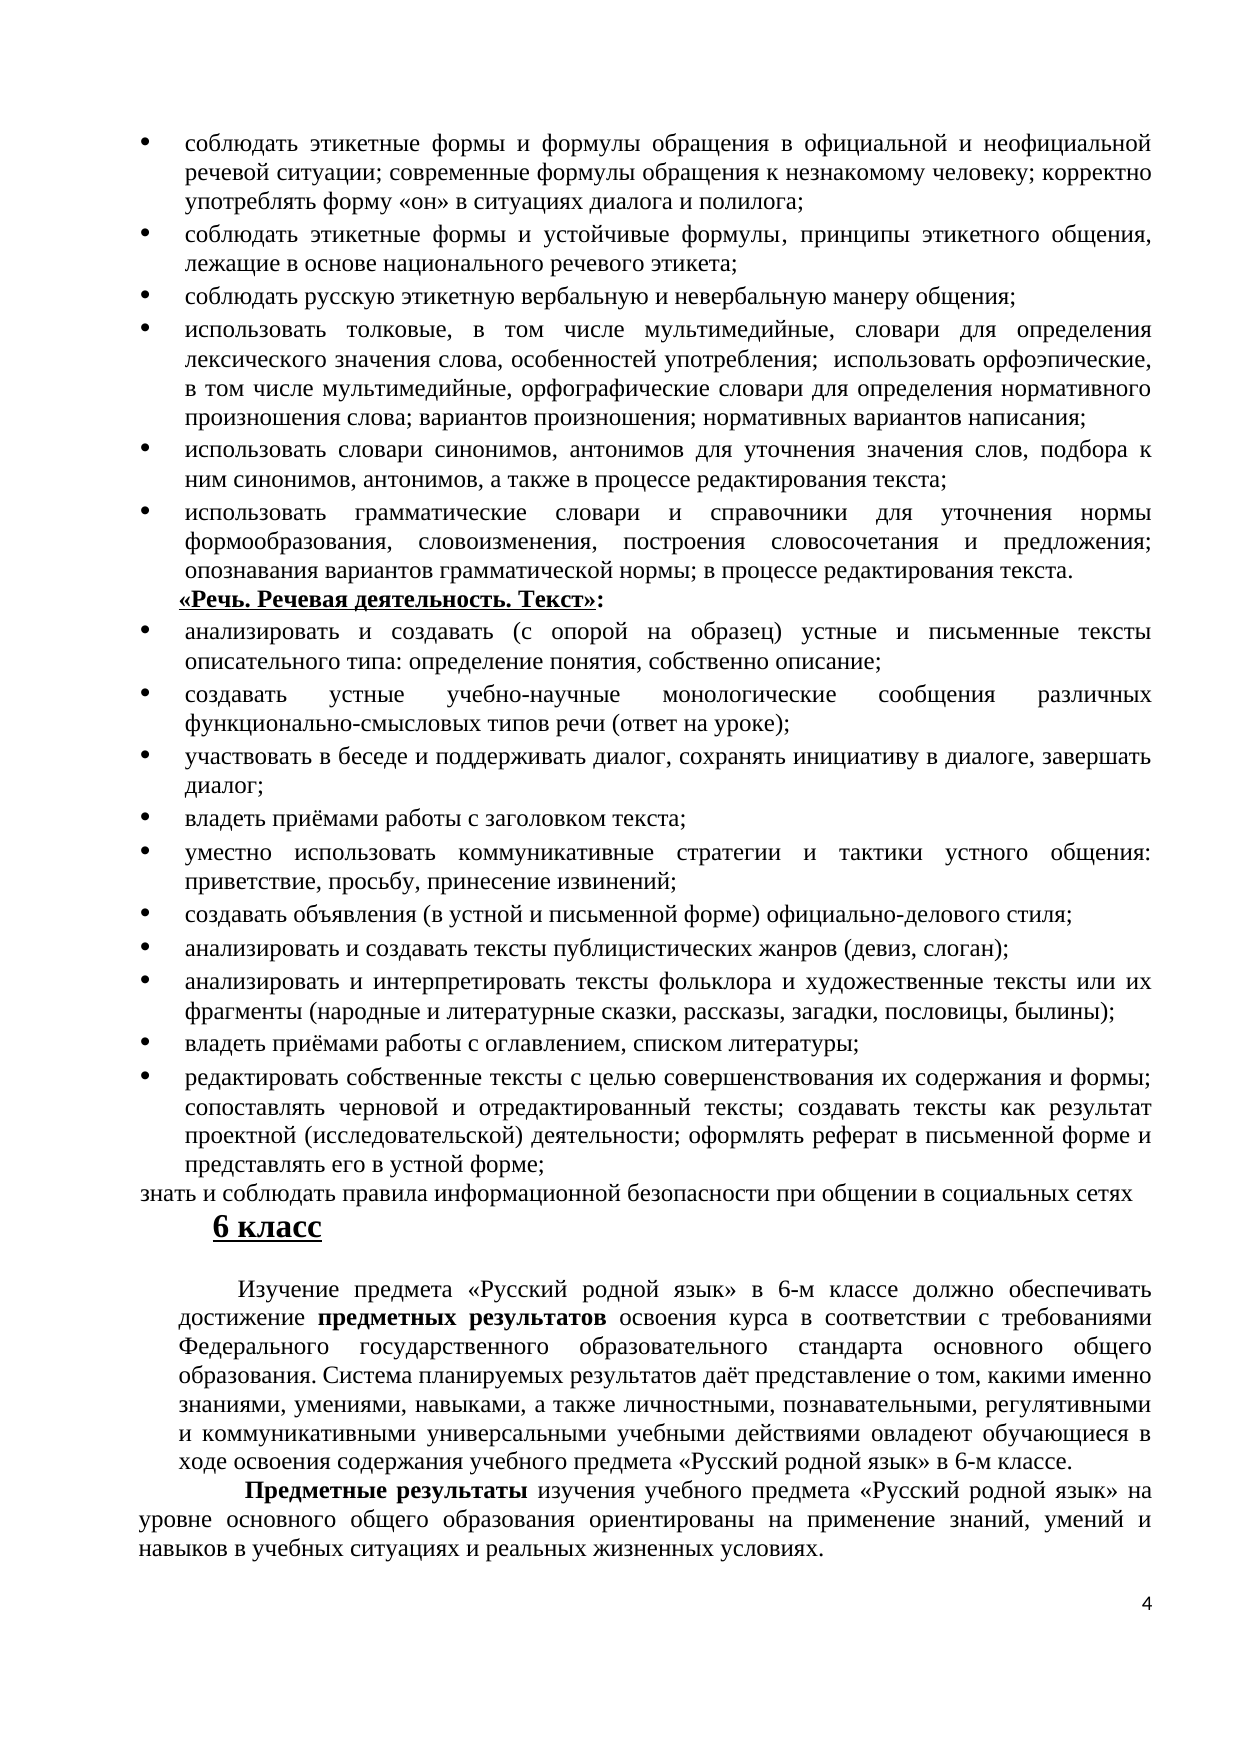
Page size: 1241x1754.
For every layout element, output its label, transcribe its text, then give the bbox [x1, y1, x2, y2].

list анализировать и интерпретировать тексты фольклора и художественные тексты или их фрагменты (народные и литературные сказки, рассказы, загадки, пословицы, былины); [140, 962, 1152, 1024]
subtitle 6 класс [212, 1207, 1152, 1245]
list создавать устные учебно-научные монологические сообщения различных функционально-смысловых типов речи (ответ на уроке); [140, 675, 1152, 737]
text Изучение предмета «Русский родной язык» в 6-м классе должно обеспечивать достижение предметных результатов освоения курса в соответствии с требованиями Федерального государственного образовательного стандарта основного общего образования. Система планируемых результатов даёт представление о том, какими именно знаниями, умениями, навыками, а также личностными, познавательными, регулятивными и коммуникативными универсальными учебными действиями овладеют обучающиеся в ходе освоения содержания учебного предмета «Русский родной язык» в 6-м классе. [178, 1274, 1152, 1475]
list владеть приёмами работы с оглавлением, списком литературы; [140, 1024, 1152, 1058]
list соблюдать этикетные формы и устойчивые формулы‚ принципы этикетного общения, лежащие в основе национального речевого этикета; [140, 215, 1152, 277]
list уместно использовать коммуникативные стратегии и тактики устного общения: приветствие, просьбу, принесение извинений; [140, 833, 1152, 895]
list соблюдать русскую этикетную вербальную и невербальную манеру общения; [140, 277, 1152, 311]
list использовать грамматические словари и справочники для уточнения нормы формообразования, словоизменения, построения словосочетания и предложения; опознавания вариантов грамматической нормы; в процессе редактирования текста. [140, 493, 1152, 584]
list анализировать и создавать (с опорой на образец) устные и письменные тексты описательного типа: определение понятия, собственно описание; [140, 612, 1152, 675]
list соблюдать этикетные формы и формулы обращения в официальной и неофициальной речевой ситуации; современные формулы обращения к незнакомому человеку; корректно употреблять форму «он» в ситуациях диалога и полилога; [140, 124, 1152, 215]
list анализировать и создавать тексты публицистических жанров (девиз, слоган); [140, 929, 1152, 962]
list редактировать собственные тексты с целью совершенствования их содержания и формы; сопоставлять черновой и отредактированный тексты; создавать тексты как результат проектной (исследовательской) деятельности; оформлять реферат в письменной форме и представлять его в устной форме; [140, 1058, 1152, 1178]
list участвовать в беседе и поддерживать диалог, сохранять инициативу в диалоге, завершать диалог; [140, 737, 1152, 799]
text знать и соблюдать правила информационной безопасности при общении в социальных сетях [140, 1178, 1152, 1207]
list использовать словари синонимов, антонимов для уточнения значения слов, подбора к ним синонимов, антонимов, а также в процессе редактирования текста; [140, 430, 1152, 493]
list создавать объявления (в устной и письменной форме) официально-делового стиля; [140, 895, 1152, 929]
list владеть приёмами работы с заголовком текста; [140, 799, 1152, 833]
list использовать толковые, в том числе мультимедийные, словари для определения лексического значения слова, особенностей употребления; использовать орфоэпические, в том числе мультимедийные, орфографические словари для определения нормативного произношения слова; вариантов произношения; нормативных вариантов написания; [140, 311, 1152, 430]
text Предметные результаты изучения учебного предмета «Русский родной язык» на уровне основного общего образования ориентированы на применение знаний, умений и навыков в учебных ситуациях и реальных жизненных условиях. [138, 1475, 1152, 1561]
text «Речь. Речевая деятельность. Текст»: [178, 584, 1152, 612]
